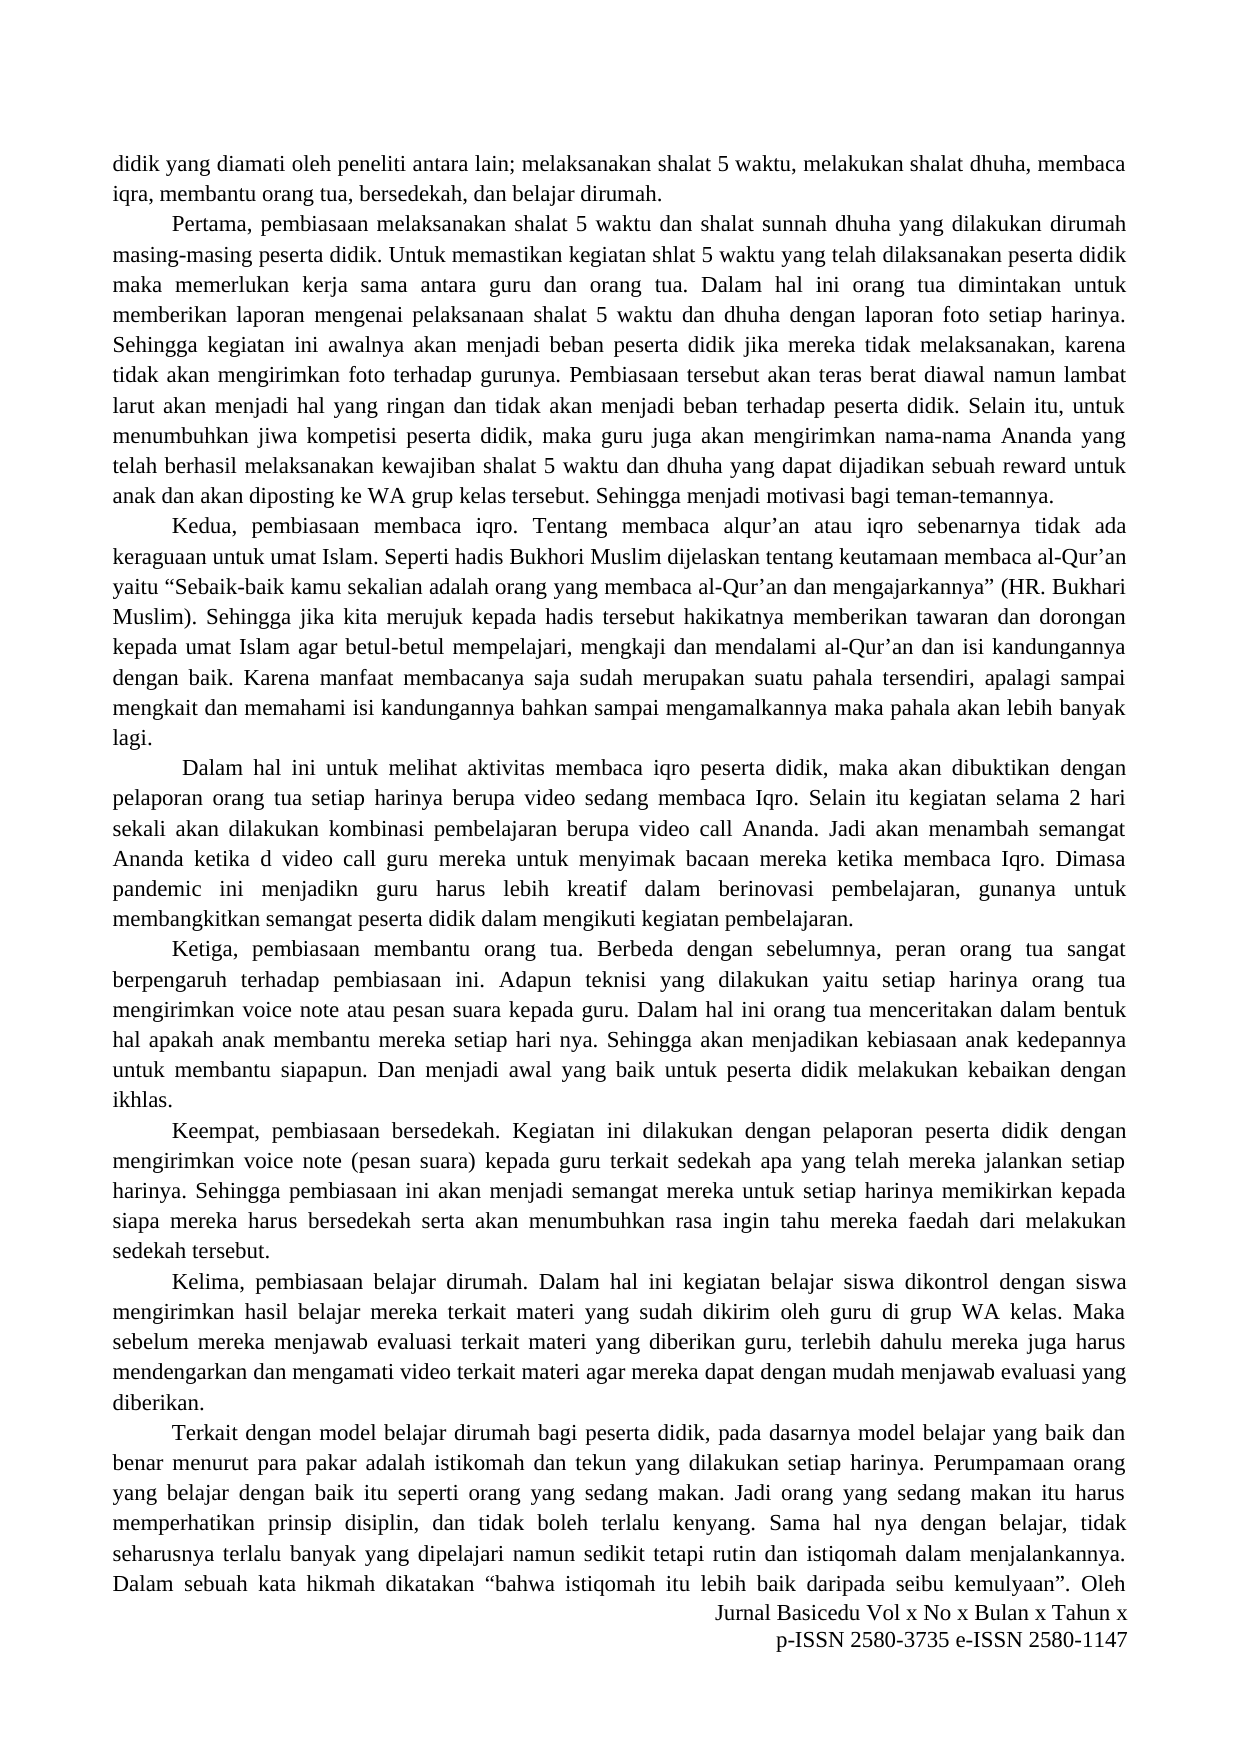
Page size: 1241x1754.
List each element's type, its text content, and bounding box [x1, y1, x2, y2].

text Kedua, pembiasaan membaca iqro. Tentang membaca alqur’an atau iqro sebenarnya tidak ada keraguaan untuk umat Islam. Seperti hadis Bukhori Muslim dijelaskan tentang keutamaan membaca al-Qur’an yaitu “Sebaik-baik kamu sekalian adalah orang yang membaca al-Qur’an dan mengajarkannya” (HR. Bukhari Muslim). Sehingga jika kita merujuk kepada hadis tersebut hakikatnya memberikan tawaran dan dorongan kepada umat Islam agar betul-betul mempelajari, mengkaji dan mendalami al-Qur’an dan isi kandungannya dengan baik. Karena manfaat membacanya saja sudah merupakan suatu pahala tersendiri, apalagi sampai mengkait dan memahami isi kandungannya bahkan sampai mengamalkannya maka pahala akan lebih banyak lagi. [112, 512, 1128, 750]
text Pertama, pembiasaan melaksanakan shalat 5 waktu dan shalat sunnah dhuha yang dilakukan dirumah masing-masing peserta didik. Untuk memastikan kegiatan shlat 5 waktu yang telah dilaksanakan peserta didik maka memerlukan kerja sama antara guru dan orang tua. Dalam hal ini orang tua dimintakan untuk memberikan laporan mengenai pelaksanaan shalat 5 waktu dan dhuha dengan laporan foto setiap harinya. Sehingga kegiatan ini awalnya akan menjadi beban peserta didik jika mereka tidak melaksanakan, karena tidak akan mengirimkan foto terhadap gurunya. Pembiasaan tersebut akan teras berat diawal namun lambat larut akan menjadi hal yang ringan dan tidak akan menjadi beban terhadap peserta didik. Selain itu, untuk menumbuhkan jiwa kompetisi peserta didik, maka guru juga akan mengirimkan nama-nama Ananda yang telah berhasil melaksanakan kewajiban shalat 5 waktu dan dhuha yang dapat dijadikan sebuah reward untuk anak dan akan diposting ke WA grup kelas tersebut. Sehingga menjadi motivasi bagi teman-temannya. [112, 210, 1128, 509]
text Kelima, pembiasaan belajar dirumah. Dalam hal ini kegiatan belajar siswa dikontrol dengan siswa mengirimkan hasil belajar mereka terkait materi yang sudah dikirim oleh guru di grup WA kelas. Maka sebelum mereka menjawab evaluasi terkait materi yang diberikan guru, terlebih dahulu mereka juga harus mendengarkan dan mengamati video terkait materi agar mereka dapat dengan mudah menjawab evaluasi yang diberikan. [112, 1268, 1128, 1415]
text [112, 1419, 1128, 1596]
text Keempat, pembiasaan bersedekah. Kegiatan ini dilakukan dengan pelaporan peserta didik dengan mengirimkan voice note (pesan suara) kepada guru terkait sedekah apa yang telah mereka jalankan setiap harinya. Sehingga pembiasaan ini akan menjadi semangat mereka untuk setiap harinya memikirkan kepada siapa mereka harus bersedekah serta akan menumbuhkan rasa ingin tahu mereka faedah dari melakukan sedekah tersebut. [112, 1117, 1128, 1264]
text Ketiga, pembiasaan membantu orang tua. Berbeda dengan sebelumnya, peran orang tua sangat berpengaruh terhadap pembiasaan ini. Adapun teknisi yang dilakukan yaitu setiap harinya orang tua mengirimkan voice note atau pesan suara kepada guru. Dalam hal ini orang tua menceritakan dalam bentuk hal apakah anak membantu mereka setiap hari nya. Sehingga akan menjadikan kebiasaan anak kedepannya untuk membantu siapapun. Dan menjadi awal yang baik untuk peserta didik melakukan kebaikan dengan ikhlas. [112, 935, 1128, 1113]
text Dalam hal ini untuk melihat aktivitas membaca iqro peserta didik, maka akan dibuktikan dengan pelaporan orang tua setiap harinya berupa video sedang membaca Iqro. Selain itu kegiatan selama 2 hari sekali akan dilakukan kombinasi pembelajaran berupa video call Ananda. Jadi akan menambah semangat Ananda ketika d video call guru mereka untuk menyimak bacaan mereka ketika membaca Iqro. Dimasa pandemic ini menjadikn guru harus lebih kreatif dalam berinovasi pembelajaran, gunanya untuk membangkitkan semangat peserta didik dalam mengikuti kegiatan pembelajaran. [112, 754, 1128, 932]
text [112, 150, 1128, 207]
